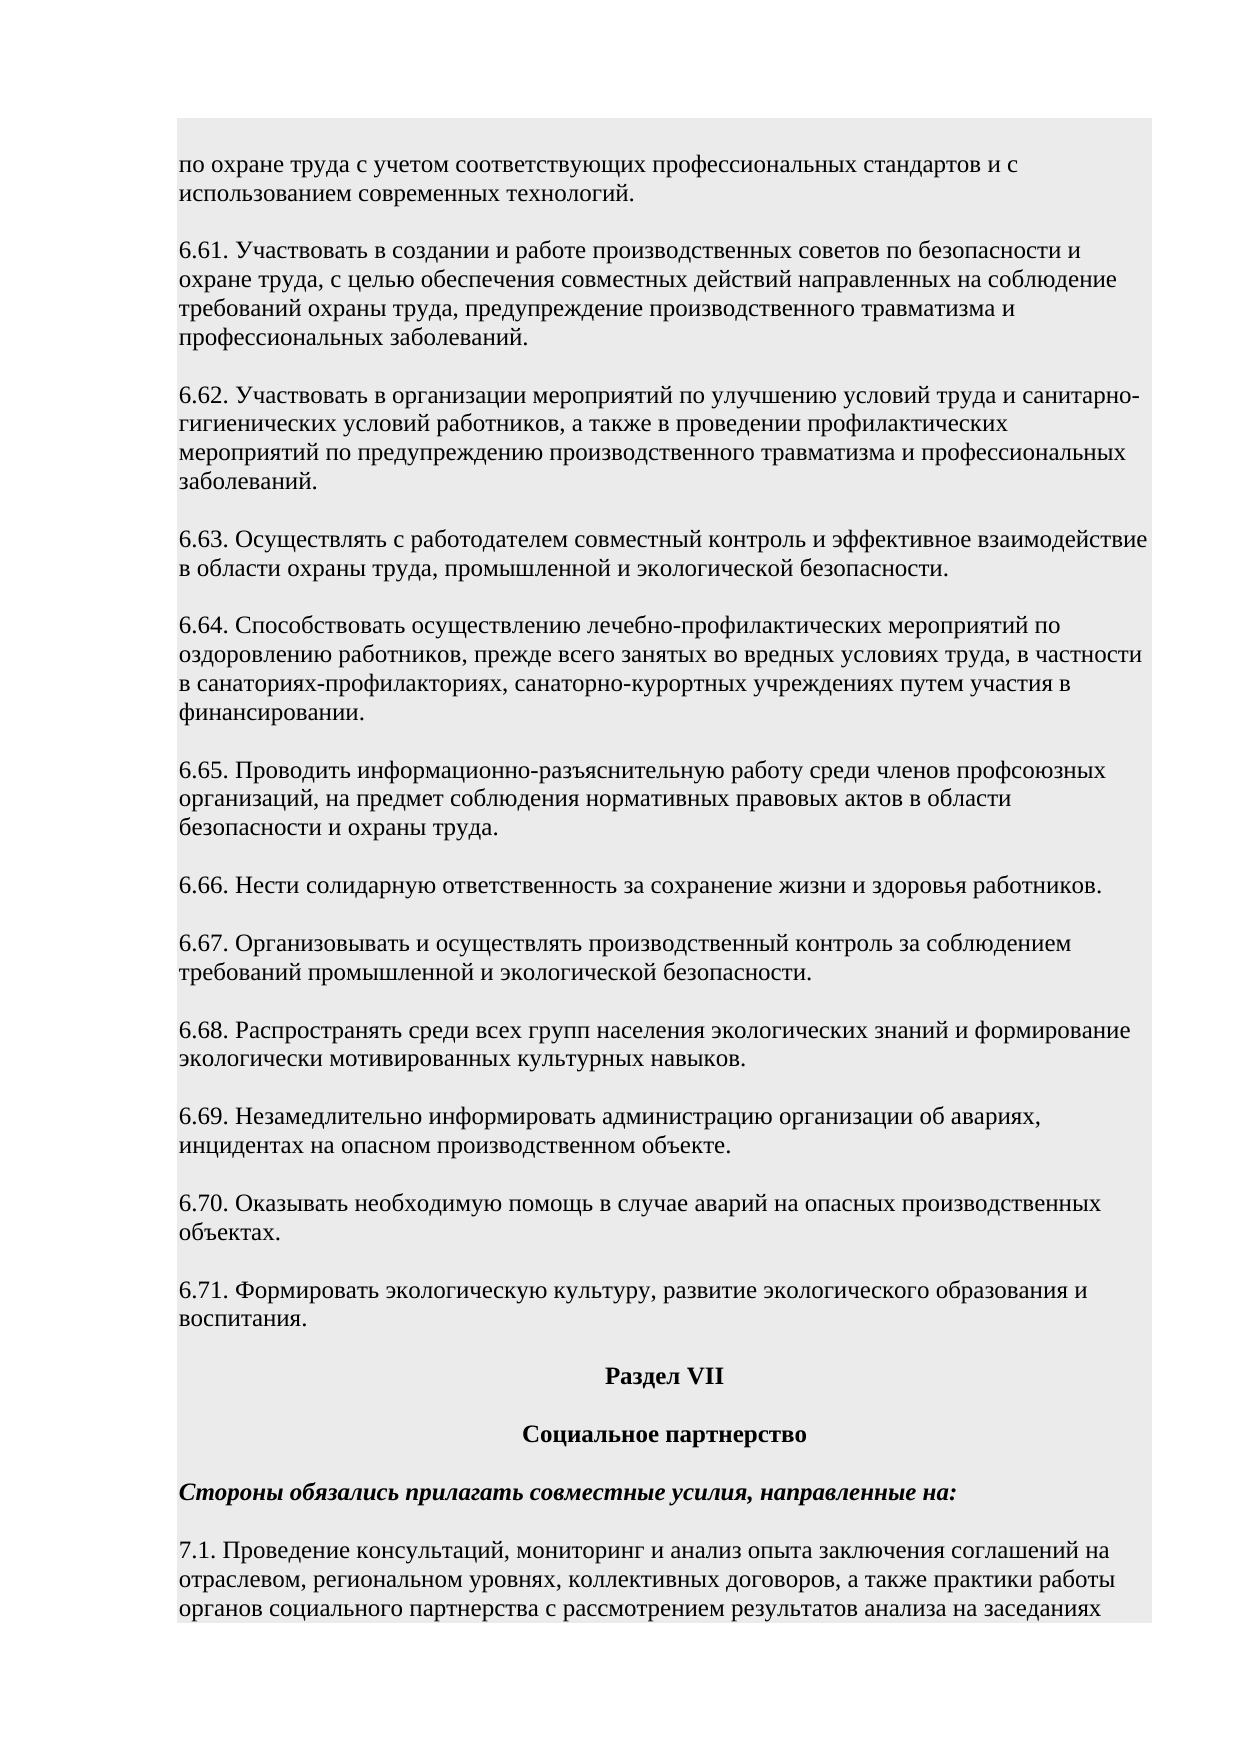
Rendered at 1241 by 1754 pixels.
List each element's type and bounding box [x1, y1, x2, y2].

table_header [177, 118, 1152, 1623]
